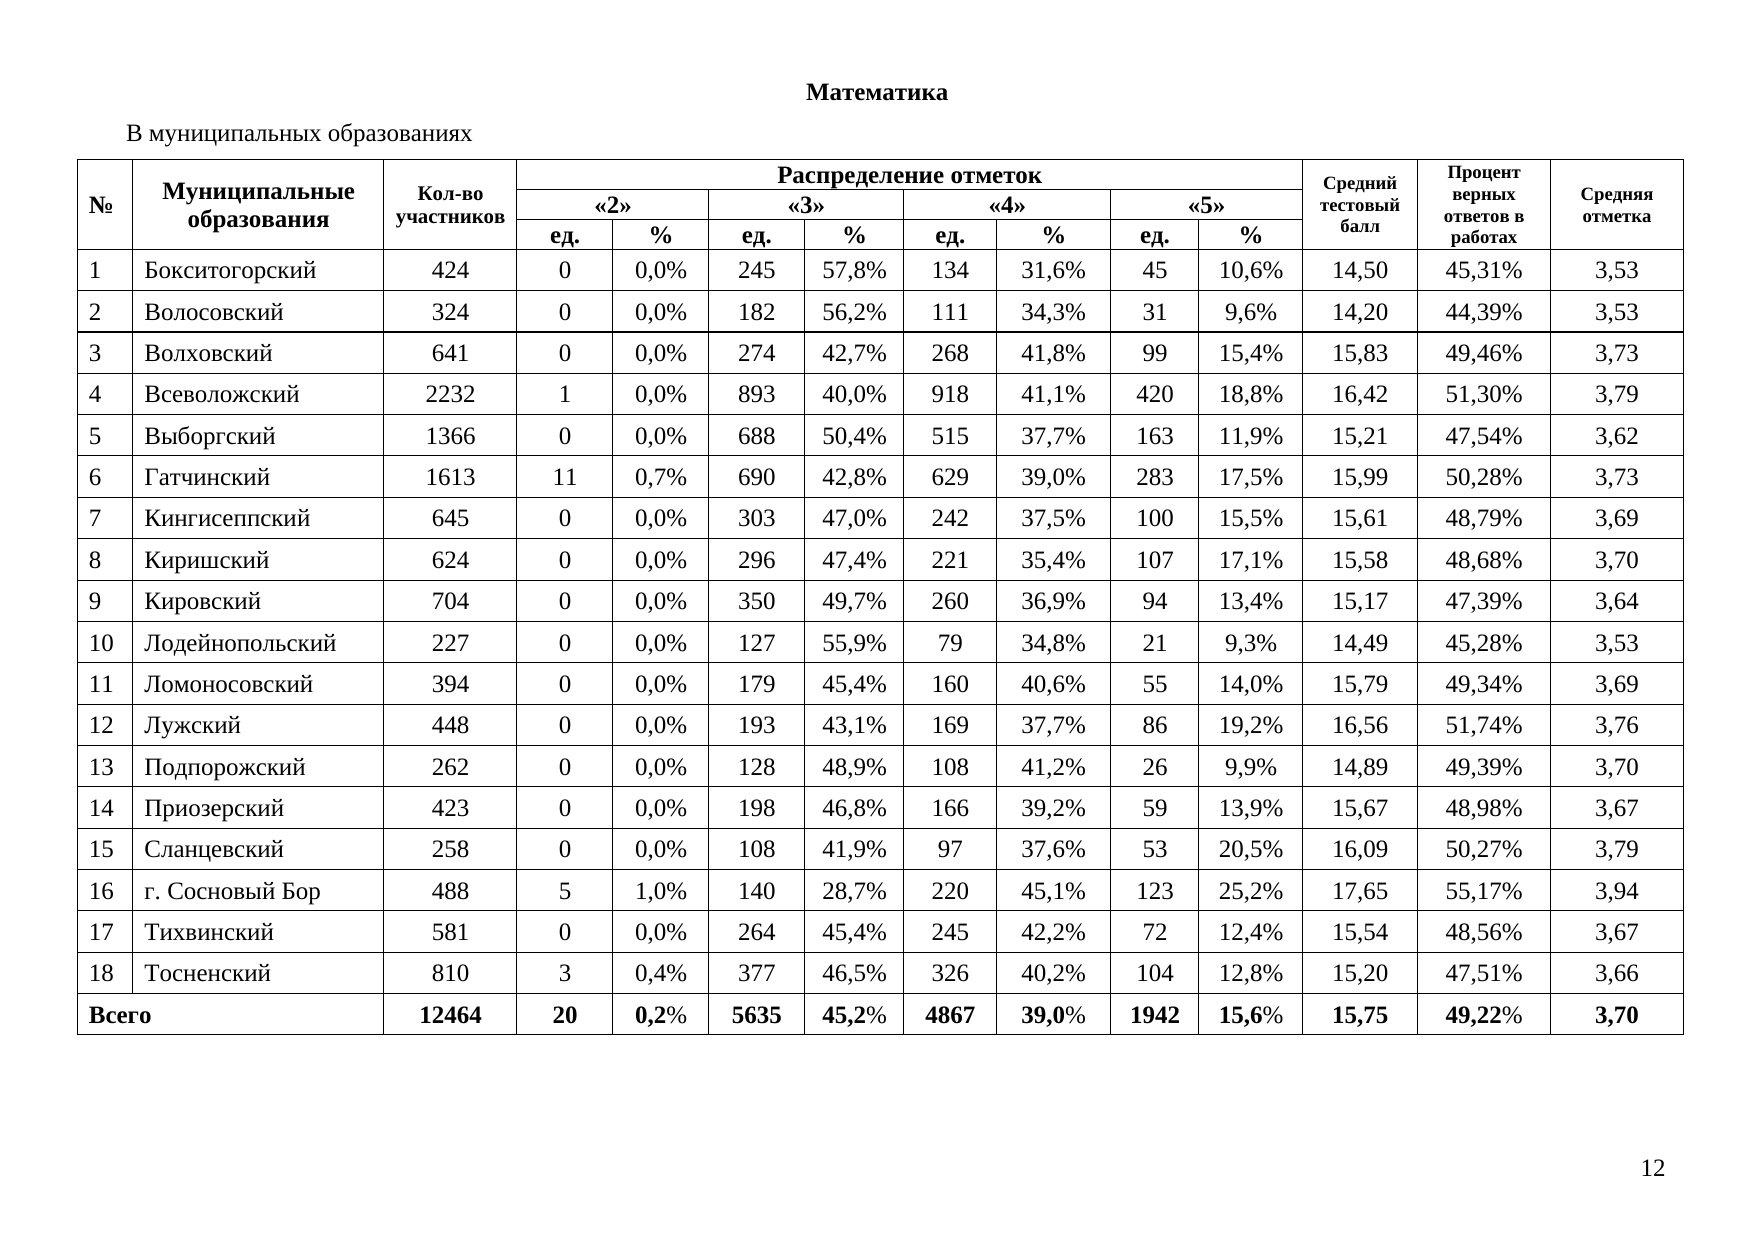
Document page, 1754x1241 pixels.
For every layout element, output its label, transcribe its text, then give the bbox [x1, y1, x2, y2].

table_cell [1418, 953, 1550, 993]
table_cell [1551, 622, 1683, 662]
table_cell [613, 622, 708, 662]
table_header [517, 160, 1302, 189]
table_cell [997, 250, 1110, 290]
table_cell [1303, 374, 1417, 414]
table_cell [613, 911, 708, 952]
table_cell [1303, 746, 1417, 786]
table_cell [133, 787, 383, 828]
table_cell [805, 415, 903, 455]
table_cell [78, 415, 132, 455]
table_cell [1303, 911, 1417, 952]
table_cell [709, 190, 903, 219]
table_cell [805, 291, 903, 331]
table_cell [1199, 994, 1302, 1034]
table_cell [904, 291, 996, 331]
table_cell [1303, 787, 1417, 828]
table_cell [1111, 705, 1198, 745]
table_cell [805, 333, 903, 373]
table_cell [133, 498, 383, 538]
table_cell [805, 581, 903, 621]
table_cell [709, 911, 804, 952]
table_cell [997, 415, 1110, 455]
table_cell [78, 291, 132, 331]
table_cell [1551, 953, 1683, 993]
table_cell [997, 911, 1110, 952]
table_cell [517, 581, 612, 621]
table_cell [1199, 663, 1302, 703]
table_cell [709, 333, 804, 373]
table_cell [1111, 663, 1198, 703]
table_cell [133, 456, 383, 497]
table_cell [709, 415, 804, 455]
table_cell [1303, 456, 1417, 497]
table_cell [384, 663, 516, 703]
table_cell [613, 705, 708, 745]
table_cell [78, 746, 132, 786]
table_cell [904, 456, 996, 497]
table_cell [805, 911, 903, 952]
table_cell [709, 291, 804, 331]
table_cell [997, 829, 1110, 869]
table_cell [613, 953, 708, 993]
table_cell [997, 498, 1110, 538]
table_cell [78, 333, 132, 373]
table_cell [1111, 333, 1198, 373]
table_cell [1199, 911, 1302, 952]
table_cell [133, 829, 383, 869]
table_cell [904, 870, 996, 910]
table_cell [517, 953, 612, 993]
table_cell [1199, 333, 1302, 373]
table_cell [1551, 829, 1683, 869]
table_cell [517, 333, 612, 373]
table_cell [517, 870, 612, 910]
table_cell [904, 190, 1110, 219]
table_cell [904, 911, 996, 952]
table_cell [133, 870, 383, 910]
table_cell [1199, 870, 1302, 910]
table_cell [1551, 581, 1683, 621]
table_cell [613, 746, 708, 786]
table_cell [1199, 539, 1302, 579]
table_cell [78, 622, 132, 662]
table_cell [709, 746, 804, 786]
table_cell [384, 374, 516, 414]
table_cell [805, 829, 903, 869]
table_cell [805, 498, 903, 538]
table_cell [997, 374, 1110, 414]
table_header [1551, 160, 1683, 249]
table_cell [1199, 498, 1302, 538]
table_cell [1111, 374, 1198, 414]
text В муниципальных образованиях [126, 118, 1665, 147]
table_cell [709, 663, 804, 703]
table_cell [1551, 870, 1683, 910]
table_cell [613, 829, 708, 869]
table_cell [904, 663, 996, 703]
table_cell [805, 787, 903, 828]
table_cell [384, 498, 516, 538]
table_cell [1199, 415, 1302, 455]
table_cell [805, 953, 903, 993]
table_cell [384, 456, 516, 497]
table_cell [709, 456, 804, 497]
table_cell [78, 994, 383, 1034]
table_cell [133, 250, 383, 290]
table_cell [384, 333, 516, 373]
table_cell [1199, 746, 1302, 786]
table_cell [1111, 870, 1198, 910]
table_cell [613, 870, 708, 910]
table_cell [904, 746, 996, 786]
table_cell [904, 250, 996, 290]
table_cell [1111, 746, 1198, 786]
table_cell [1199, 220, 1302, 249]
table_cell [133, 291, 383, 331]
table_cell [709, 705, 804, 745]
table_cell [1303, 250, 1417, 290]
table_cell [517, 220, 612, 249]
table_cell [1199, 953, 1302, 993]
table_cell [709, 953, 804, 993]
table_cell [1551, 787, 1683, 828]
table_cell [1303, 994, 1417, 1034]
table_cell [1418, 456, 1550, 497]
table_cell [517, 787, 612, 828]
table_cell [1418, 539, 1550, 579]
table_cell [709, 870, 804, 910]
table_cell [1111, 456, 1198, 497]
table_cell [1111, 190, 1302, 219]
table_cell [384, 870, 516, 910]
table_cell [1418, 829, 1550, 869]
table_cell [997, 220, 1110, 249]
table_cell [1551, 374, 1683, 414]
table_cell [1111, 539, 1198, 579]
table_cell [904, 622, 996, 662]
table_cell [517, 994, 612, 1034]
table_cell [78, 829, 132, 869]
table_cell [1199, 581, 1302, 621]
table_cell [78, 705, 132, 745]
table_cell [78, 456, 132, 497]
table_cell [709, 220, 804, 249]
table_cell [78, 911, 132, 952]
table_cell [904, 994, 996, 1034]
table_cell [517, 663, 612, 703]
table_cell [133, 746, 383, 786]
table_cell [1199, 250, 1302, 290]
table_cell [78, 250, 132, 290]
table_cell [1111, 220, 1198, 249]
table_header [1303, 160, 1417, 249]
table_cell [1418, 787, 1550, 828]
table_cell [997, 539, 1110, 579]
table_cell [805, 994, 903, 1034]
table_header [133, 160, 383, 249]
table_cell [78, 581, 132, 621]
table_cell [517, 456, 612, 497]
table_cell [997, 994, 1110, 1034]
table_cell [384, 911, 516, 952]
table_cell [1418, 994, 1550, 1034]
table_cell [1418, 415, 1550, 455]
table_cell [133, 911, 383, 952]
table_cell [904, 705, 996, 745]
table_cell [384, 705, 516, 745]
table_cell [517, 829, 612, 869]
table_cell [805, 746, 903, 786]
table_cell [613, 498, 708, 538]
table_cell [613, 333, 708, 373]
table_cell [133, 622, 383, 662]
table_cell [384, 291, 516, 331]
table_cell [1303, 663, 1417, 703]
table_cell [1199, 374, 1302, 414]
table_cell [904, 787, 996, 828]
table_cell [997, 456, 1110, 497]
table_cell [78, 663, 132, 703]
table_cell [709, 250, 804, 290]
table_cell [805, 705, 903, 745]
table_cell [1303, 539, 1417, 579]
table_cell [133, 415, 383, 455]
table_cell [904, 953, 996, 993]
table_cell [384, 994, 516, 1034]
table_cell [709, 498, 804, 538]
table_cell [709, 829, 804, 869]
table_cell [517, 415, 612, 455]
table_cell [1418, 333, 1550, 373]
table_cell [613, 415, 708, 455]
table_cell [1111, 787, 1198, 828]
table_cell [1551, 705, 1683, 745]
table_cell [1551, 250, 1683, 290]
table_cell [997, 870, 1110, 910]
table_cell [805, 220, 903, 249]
text Математика [89, 77, 1665, 106]
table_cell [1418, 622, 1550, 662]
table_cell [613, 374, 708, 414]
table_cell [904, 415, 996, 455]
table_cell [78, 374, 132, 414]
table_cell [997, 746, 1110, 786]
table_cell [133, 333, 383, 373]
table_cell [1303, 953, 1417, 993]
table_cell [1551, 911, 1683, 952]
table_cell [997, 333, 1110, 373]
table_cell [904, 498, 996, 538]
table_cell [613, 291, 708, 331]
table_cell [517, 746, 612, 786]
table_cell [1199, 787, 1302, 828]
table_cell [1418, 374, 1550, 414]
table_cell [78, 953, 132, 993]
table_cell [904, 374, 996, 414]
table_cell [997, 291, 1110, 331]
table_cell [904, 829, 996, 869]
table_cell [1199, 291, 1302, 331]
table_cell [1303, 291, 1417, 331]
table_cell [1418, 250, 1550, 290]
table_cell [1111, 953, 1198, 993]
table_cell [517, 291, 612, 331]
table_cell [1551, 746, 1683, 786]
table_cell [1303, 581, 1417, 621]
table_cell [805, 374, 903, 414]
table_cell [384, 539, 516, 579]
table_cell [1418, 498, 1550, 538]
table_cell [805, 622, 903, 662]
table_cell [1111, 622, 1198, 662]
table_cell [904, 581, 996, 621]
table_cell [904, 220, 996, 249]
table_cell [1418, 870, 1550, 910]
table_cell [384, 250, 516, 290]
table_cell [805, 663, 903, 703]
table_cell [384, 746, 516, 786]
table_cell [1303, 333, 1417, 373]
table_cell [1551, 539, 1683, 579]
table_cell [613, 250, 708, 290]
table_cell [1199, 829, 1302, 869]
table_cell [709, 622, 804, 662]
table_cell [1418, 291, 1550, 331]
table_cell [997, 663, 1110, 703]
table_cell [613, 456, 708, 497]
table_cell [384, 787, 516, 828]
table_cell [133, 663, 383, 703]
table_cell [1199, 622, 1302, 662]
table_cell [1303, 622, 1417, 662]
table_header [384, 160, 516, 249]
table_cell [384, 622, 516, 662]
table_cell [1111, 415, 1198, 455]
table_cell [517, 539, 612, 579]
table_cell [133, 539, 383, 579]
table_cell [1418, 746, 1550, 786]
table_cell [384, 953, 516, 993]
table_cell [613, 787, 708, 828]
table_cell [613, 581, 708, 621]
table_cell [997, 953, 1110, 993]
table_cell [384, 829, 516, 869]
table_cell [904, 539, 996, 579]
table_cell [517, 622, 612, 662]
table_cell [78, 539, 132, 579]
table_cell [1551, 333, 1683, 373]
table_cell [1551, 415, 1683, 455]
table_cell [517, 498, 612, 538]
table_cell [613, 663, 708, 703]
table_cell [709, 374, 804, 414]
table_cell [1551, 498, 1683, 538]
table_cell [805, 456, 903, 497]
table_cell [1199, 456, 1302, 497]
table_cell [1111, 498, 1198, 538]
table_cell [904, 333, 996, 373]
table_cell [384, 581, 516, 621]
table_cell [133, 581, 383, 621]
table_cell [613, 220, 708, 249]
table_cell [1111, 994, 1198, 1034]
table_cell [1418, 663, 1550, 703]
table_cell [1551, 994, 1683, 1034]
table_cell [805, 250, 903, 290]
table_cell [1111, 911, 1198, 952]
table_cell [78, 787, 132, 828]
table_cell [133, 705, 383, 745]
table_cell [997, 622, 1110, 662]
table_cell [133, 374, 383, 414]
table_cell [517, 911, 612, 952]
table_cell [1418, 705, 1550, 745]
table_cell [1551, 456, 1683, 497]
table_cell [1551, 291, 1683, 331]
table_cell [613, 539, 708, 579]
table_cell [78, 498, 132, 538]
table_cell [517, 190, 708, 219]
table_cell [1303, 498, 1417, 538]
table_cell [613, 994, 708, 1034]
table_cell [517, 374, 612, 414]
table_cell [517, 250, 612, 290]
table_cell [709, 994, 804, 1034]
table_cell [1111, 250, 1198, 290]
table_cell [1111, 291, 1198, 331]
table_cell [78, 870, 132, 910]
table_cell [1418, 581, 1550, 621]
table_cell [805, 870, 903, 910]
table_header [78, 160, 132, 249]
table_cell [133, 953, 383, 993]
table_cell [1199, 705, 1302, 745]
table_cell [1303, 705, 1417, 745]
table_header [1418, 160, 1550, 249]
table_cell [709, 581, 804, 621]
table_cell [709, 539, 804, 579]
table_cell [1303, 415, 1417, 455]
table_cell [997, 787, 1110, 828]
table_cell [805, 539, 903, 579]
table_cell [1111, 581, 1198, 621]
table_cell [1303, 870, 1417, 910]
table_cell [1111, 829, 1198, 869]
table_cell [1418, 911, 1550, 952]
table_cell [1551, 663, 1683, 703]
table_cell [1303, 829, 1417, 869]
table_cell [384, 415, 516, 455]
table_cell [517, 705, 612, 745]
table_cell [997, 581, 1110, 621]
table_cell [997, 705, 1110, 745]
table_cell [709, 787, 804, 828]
